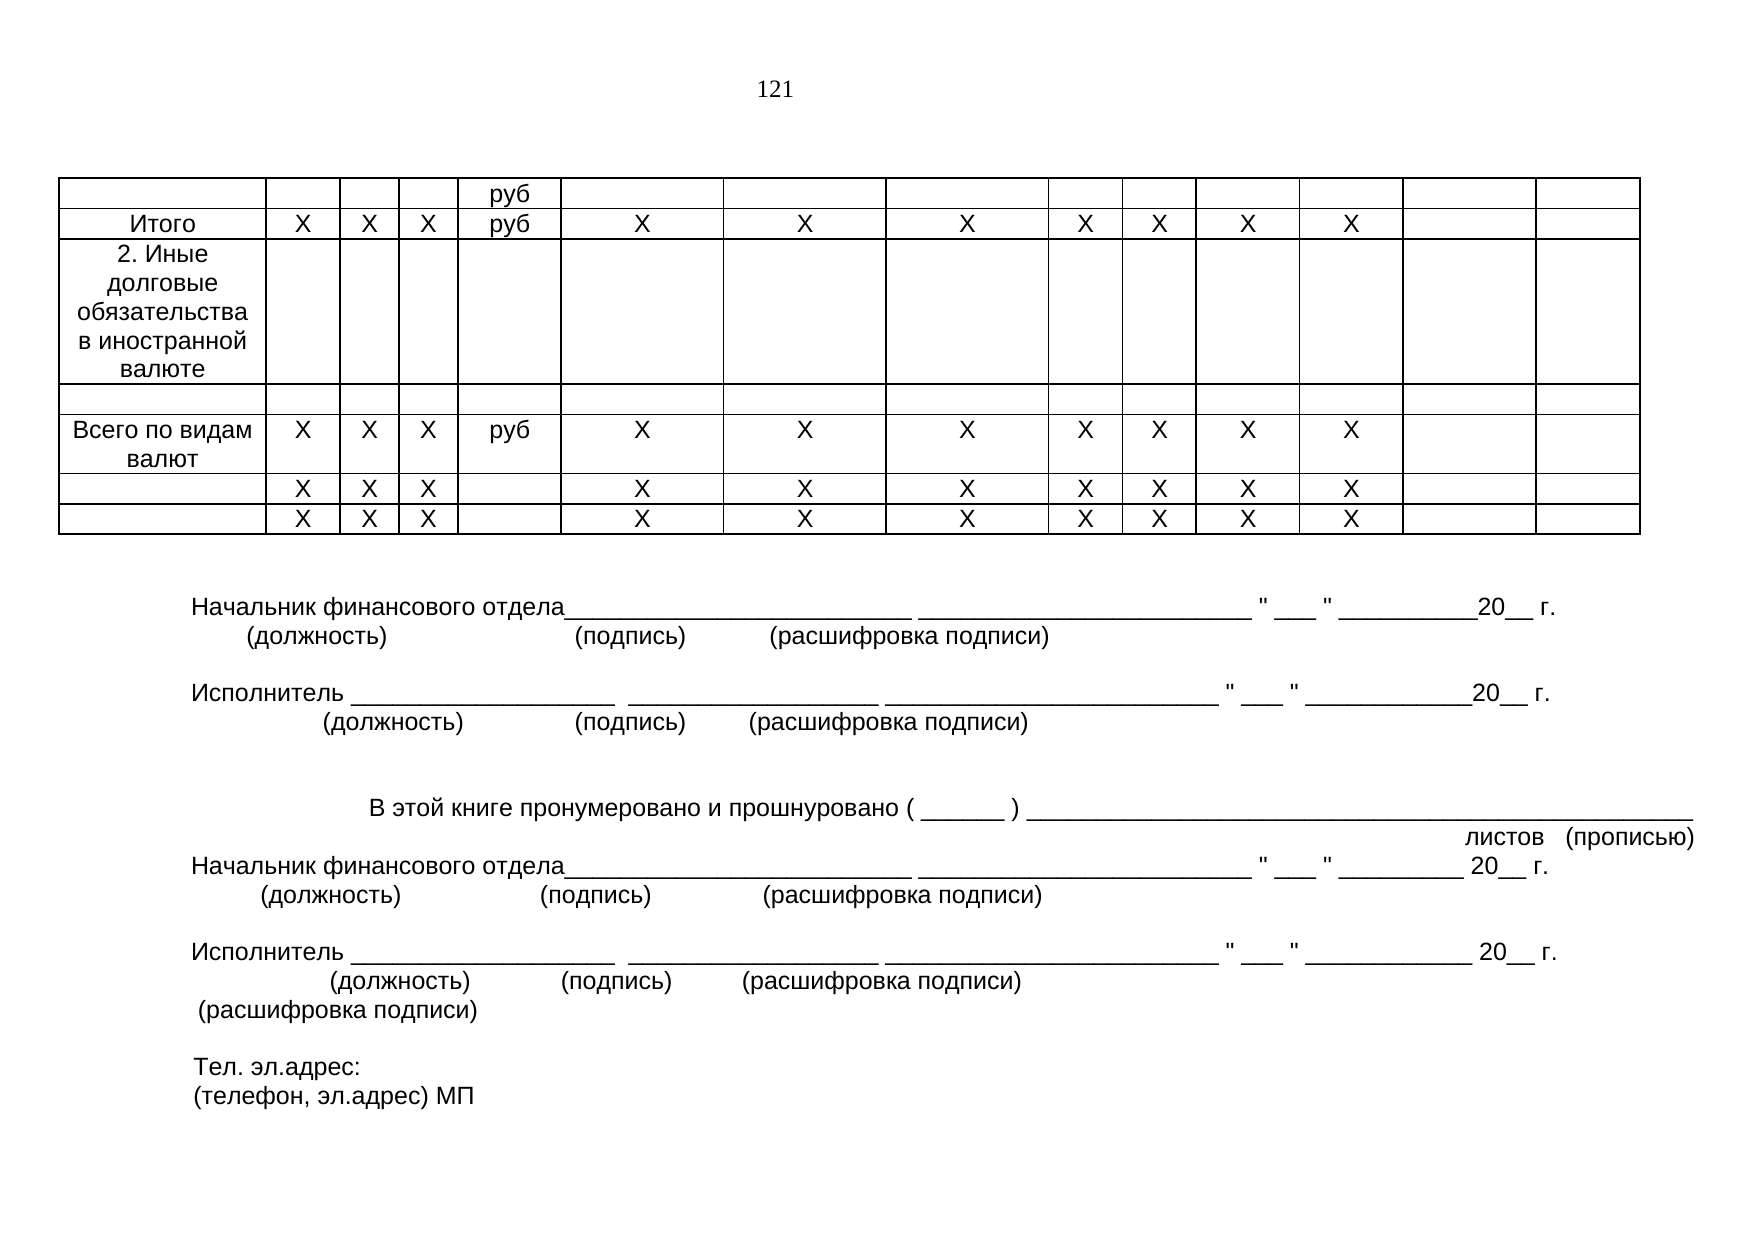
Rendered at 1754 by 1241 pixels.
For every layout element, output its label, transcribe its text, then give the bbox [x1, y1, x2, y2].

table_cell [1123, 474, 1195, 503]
text Исполнитель ___________________ __________________ ________________________ " ___ " ____________ 20__ г. [133, 937, 1695, 966]
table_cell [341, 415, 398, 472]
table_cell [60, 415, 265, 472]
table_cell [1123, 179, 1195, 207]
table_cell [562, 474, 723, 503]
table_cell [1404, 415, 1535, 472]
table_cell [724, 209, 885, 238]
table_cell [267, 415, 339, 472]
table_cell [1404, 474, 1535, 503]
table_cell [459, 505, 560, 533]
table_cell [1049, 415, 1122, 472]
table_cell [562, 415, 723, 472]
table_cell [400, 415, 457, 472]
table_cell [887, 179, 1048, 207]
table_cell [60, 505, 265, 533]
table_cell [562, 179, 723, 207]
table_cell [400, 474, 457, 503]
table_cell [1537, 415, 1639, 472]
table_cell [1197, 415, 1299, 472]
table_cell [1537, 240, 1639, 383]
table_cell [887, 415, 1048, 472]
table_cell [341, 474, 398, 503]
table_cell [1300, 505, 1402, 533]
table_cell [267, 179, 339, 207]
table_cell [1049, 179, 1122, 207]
text (должность) (подпись) (расшифровка подписи) [118, 621, 1695, 650]
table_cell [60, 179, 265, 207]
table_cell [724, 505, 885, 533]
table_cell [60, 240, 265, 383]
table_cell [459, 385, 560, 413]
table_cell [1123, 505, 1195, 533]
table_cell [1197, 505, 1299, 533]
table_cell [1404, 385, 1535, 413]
text Начальник финансового отдела_________________________ ________________________ " ___ " _________ 20__ г. [133, 851, 1695, 880]
text (должность) (подпись) (расшифровка подписи) [118, 707, 1695, 736]
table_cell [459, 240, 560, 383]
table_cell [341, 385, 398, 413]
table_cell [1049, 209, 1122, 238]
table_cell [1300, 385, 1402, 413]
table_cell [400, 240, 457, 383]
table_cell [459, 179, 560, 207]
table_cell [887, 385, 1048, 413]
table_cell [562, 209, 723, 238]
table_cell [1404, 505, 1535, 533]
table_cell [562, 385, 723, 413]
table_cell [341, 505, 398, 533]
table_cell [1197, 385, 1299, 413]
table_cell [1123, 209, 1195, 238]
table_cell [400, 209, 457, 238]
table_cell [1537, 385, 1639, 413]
text Тел. эл.адрес: [118, 1052, 1695, 1081]
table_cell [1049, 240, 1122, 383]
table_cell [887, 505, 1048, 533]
text В этой книге пронумеровано и прошнуровано ( ______ ) ________________________________________________ листов (прописью) [118, 793, 1695, 851]
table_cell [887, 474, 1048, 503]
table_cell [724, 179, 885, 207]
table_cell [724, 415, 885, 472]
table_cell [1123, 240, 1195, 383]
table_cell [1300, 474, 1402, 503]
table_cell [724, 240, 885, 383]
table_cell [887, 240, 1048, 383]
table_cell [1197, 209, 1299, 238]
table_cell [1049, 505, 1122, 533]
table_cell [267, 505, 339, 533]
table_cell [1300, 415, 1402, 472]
text (должность) (подпись) (расшифровка подписи) [118, 880, 1695, 908]
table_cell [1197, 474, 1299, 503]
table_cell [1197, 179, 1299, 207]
text (телефон, эл.адрес) МП [118, 1081, 1695, 1110]
text Начальник финансового отдела_________________________ ________________________ " ___ " __________20__ г. [133, 592, 1695, 621]
text (должность) (подпись) (расшифровка подписи) [118, 966, 1695, 995]
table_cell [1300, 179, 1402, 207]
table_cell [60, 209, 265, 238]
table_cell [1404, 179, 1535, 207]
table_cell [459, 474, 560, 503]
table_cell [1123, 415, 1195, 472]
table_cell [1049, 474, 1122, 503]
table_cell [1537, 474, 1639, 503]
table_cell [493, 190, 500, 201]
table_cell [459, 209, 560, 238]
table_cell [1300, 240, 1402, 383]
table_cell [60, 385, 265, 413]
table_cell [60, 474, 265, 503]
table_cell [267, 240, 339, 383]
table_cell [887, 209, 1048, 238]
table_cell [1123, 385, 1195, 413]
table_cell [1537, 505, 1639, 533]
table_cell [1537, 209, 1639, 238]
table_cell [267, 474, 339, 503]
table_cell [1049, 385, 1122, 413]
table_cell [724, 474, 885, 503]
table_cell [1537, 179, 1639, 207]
text (расшифровка подписи) [162, 995, 1695, 1023]
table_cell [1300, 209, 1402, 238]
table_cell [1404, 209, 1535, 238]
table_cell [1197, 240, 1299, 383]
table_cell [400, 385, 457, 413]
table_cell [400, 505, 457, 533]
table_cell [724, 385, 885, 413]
text Исполнитель ___________________ __________________ ________________________ " ___ " ____________20__ г. [133, 678, 1695, 707]
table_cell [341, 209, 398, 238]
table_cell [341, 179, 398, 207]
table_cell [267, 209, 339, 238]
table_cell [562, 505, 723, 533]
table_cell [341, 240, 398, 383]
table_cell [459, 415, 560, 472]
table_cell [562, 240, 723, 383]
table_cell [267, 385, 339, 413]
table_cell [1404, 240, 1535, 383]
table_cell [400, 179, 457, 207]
